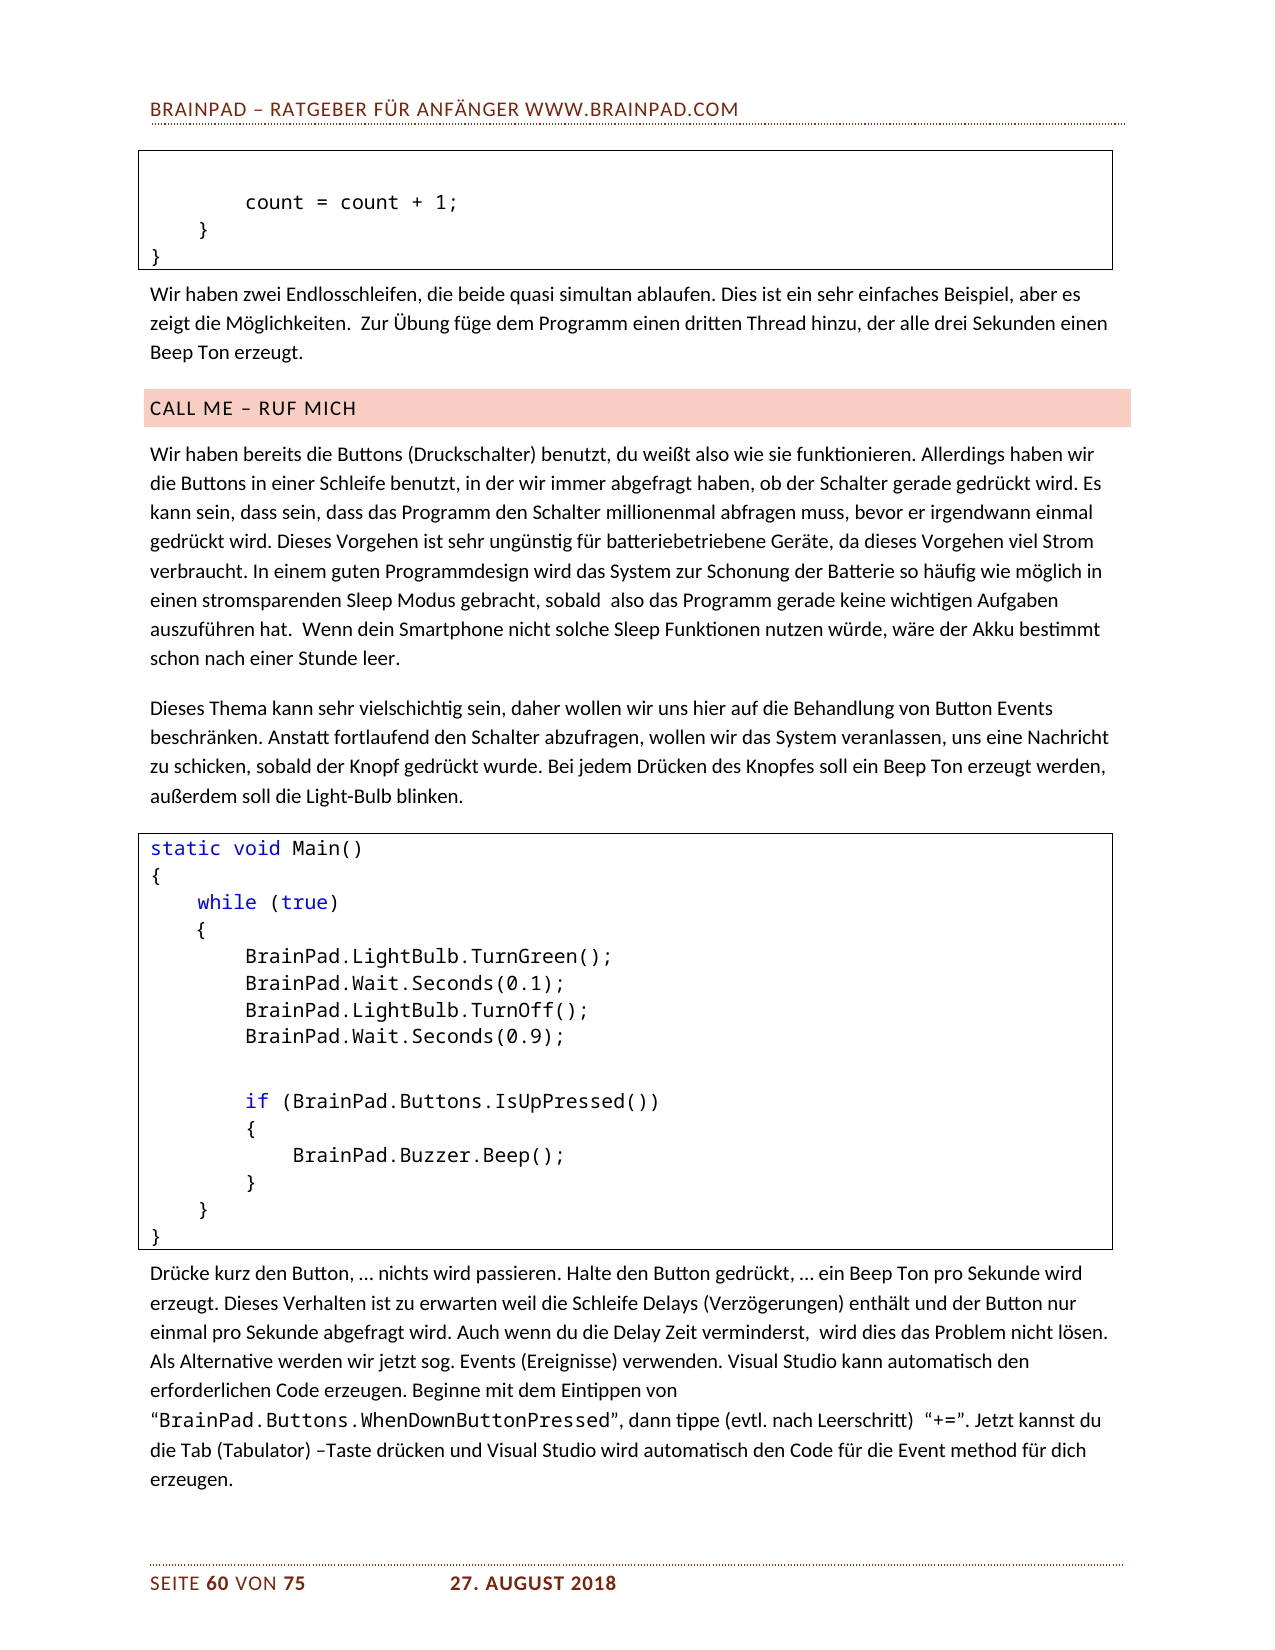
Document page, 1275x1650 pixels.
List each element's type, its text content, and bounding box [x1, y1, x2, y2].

text Drücke kurz den Button, … nichts wird passieren. Halte den Button gedrückt, … ein Beep Ton pro Sekunde wird erzeugt. Dieses Verhalten ist zu erwarten weil die Schleife Delays (Verzögerungen) enthält und der Button nur einmal pro Sekunde abgefragt wird. Auch wenn du die Delay Zeit verminderst, wird dies das Problem nicht lösen. Als Alternative werden wir jetzt sog. Events (Ereignisse) verwenden. Visual Studio kann automatisch den erforderlichen Code erzeugen. Beginne mit dem Eintippen von “BrainPad.Buttons.WhenDownButtonPressed”, dann tippe (evtl. nach Leerschritt) “+=”. Jetzt kannst du die Tab (Tabulator) –Taste drücken und Visual Studio wird automatisch den Code für die Event method für dich erzeugen. [150, 1261, 1125, 1492]
text Wir haben bereits die Buttons (Druckschalter) benutzt, du weißt also wie sie funktionieren. Allerdings haben wir die Buttons in einer Schleife benutzt, in der wir immer abgefragt haben, ob der Schalter gerade gedrückt wird. Es kann sein, dass sein, dass das Programm den Schalter millionenmal abfragen muss, bevor er irgendwann einmal gedrückt wird. Dieses Vorgehen ist sehr ungünstig für batteriebetriebene Geräte, da dieses Vorgehen viel Strom verbraucht. In einem guten Programmdesign wird das System zur Schonung der Batterie so häufig wie möglich in einen stromsparenden Sleep Modus gebracht, sobald also das Programm gerade keine wichtigen Aufgaben auszuführen hat. Wenn dein Smartphone nicht solche Sleep Funktionen nutzen würde, wäre der Akku bestimmt schon nach einer Stunde leer. [150, 441, 1125, 671]
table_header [139, 151, 1112, 269]
table_header static void Main() { while (true) { BrainPad.LightBulb.TurnGreen(); BrainPad.Wait.Seconds(0.1); BrainPad.LightBulb.TurnOff(); BrainPad.Wait.Seconds(0.9); if (BrainPad.Buttons.IsUpPressed()) { BrainPad.Buzzer.Beep(); } } } [139, 834, 1112, 1249]
subtitle Call me – Ruf mich [150, 395, 1125, 421]
text Dieses Thema kann sehr vielschichtig sein, daher wollen wir uns hier auf die Behandlung von Button Events beschränken. Anstatt fortlaufend den Schalter abzufragen, wollen wir das System veranlassen, uns eine Nachricht zu schicken, sobald der Knopf gedrückt wurde. Bei jedem Drücken des Knopfes soll ein Beep Ton erzeugt werden, außerdem soll die Light-Bulb blinken. [150, 695, 1125, 808]
text Wir haben zwei Endlosschleifen, die beide quasi simultan ablaufen. Dies ist ein sehr einfaches Beispiel, aber es zeigt die Möglichkeiten. Zur Übung füge dem Programm einen dritten Thread hinzu, der alle drei Sekunden einen Beep Ton erzeugt. [150, 281, 1125, 364]
